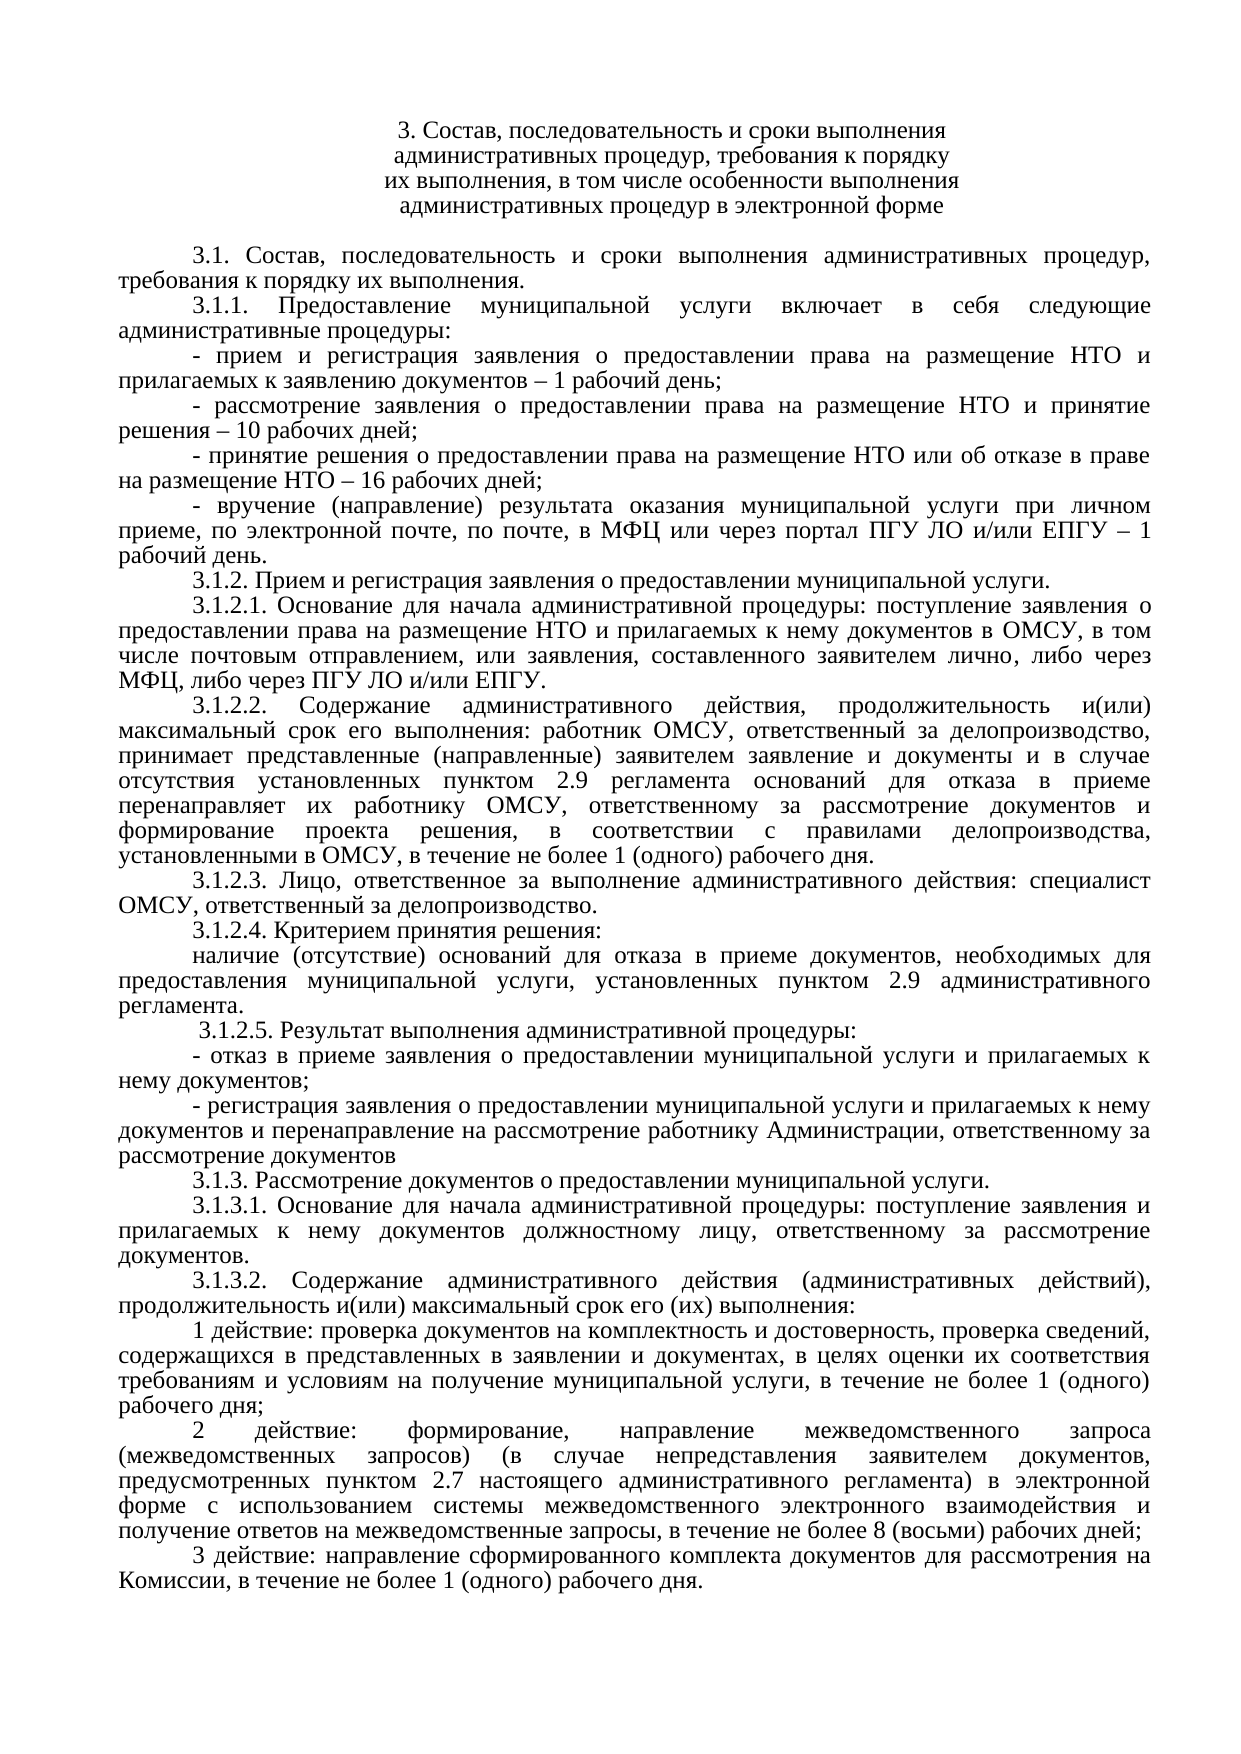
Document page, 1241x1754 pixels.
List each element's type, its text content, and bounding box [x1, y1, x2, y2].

text 3.1.1. Предоставление муниципальной услуги включает в себя следующие административные процедуры: [118, 293, 1152, 343]
text - вручение (направление) результата оказания муниципальной услуги при личном приеме, по электронной почте, по почте, в МФЦ или через портал ПГУ ЛО и/или ЕПГУ – 1 рабочий день. [118, 493, 1152, 568]
text наличие (отсутствие) оснований для отказа в приеме документов, необходимых для предоставления муниципальной услуги, установленных пунктом 2.9 административного регламента. [118, 943, 1152, 1018]
text 3.1.2.3. Лицо, ответственное за выполнение административного действия: специалист ОМСУ, ответственный за делопроизводство. [118, 868, 1152, 918]
text административных процедур, требования к порядку [118, 143, 1152, 168]
text 3.1.2.1. Основание для начала административной процедуры: поступление заявления о предоставлении права на размещение НТО и прилагаемых к нему документов в ОМСУ, в том числе почтовым отправлением, или заявления, составленного заявителем лично, либо через МФЦ, либо через ПГУ ЛО и/или ЕПГУ. [118, 593, 1152, 693]
text - отказ в приеме заявления о предоставлении муниципальной услуги и прилагаемых к нему документов; [118, 1043, 1152, 1093]
text 2 действие: формирование, направление межведомственного запроса (межведомственных запросов) (в случае непредставления заявителем документов, предусмотренных пунктом 2.7 настоящего административного регламента) в электронной форме с использованием системы межведомственного электронного взаимодействия и получение ответов на межведомственные запросы, в течение не более 8 (восьми) рабочих дней; [118, 1418, 1152, 1543]
text 1 действие: проверка документов на комплектность и достоверность, проверка сведений, содержащихся в представленных в заявлении и документах, в целях оценки их соответствия требованиям и условиям на получение муниципальной услуги, в течение не более 1 (одного) рабочего дня; [118, 1318, 1152, 1418]
text 3. Состав, последовательность и сроки выполнения [118, 118, 1152, 143]
text административных процедур в электронной форме [118, 193, 1152, 218]
text 3.1.2. Прием и регистрация заявления о предоставлении муниципальной услуги. [118, 568, 1152, 593]
text 3.1. Состав, последовательность и сроки выполнения административных процедур, требования к порядку их выполнения. [118, 243, 1152, 293]
text 3.1.3.2. Содержание административного действия (административных действий), продолжительность и(или) максимальный срок его (их) выполнения: [118, 1268, 1152, 1318]
text - прием и регистрация заявления о предоставлении права на размещение НТО и прилагаемых к заявлению документов – 1 рабочий день; [118, 343, 1152, 393]
text 3 действие: направление сформированного комплекта документов для рассмотрения на Комиссии, в течение не более 1 (одного) рабочего дня. [118, 1543, 1152, 1593]
text - принятие решения о предоставлении права на размещение НТО или об отказе в праве на размещение НТО – 16 рабочих дней; [118, 443, 1152, 493]
text 3.1.3.1. Основание для начала административной процедуры: поступление заявления и прилагаемых к нему документов должностному лицу, ответственному за рассмотрение документов. [118, 1193, 1152, 1268]
text 3.1.2.2. Содержание административного действия, продолжительность и(или) максимальный срок его выполнения: работник ОМСУ, ответственный за делопроизводство, принимает представленные (направленные) заявителем заявление и документы и в случае отсутствия установленных пунктом 2.9 регламента оснований для отказа в приеме перенаправляет их работнику ОМСУ, ответственному за рассмотрение документов и формирование проекта решения, в соответствии с правилами делопроизводства, установленными в ОМСУ, в течение не более 1 (одного) рабочего дня. [118, 693, 1152, 868]
text 3.1.2.4. Критерием принятия решения: [118, 918, 1152, 943]
text - регистрация заявления о предоставлении муниципальной услуги и прилагаемых к нему документов и перенаправление на рассмотрение работнику Администрации, ответственному за рассмотрение документов [118, 1093, 1152, 1168]
text 3.1.3. Рассмотрение документов о предоставлении муниципальной услуги. [118, 1168, 1152, 1193]
text - рассмотрение заявления о предоставлении права на размещение НТО и принятие решения – 10 рабочих дней; [118, 393, 1152, 443]
text 3.1.2.5. Результат выполнения административной процедуры: [118, 1018, 1152, 1043]
text их выполнения, в том числе особенности выполнения [118, 168, 1152, 193]
